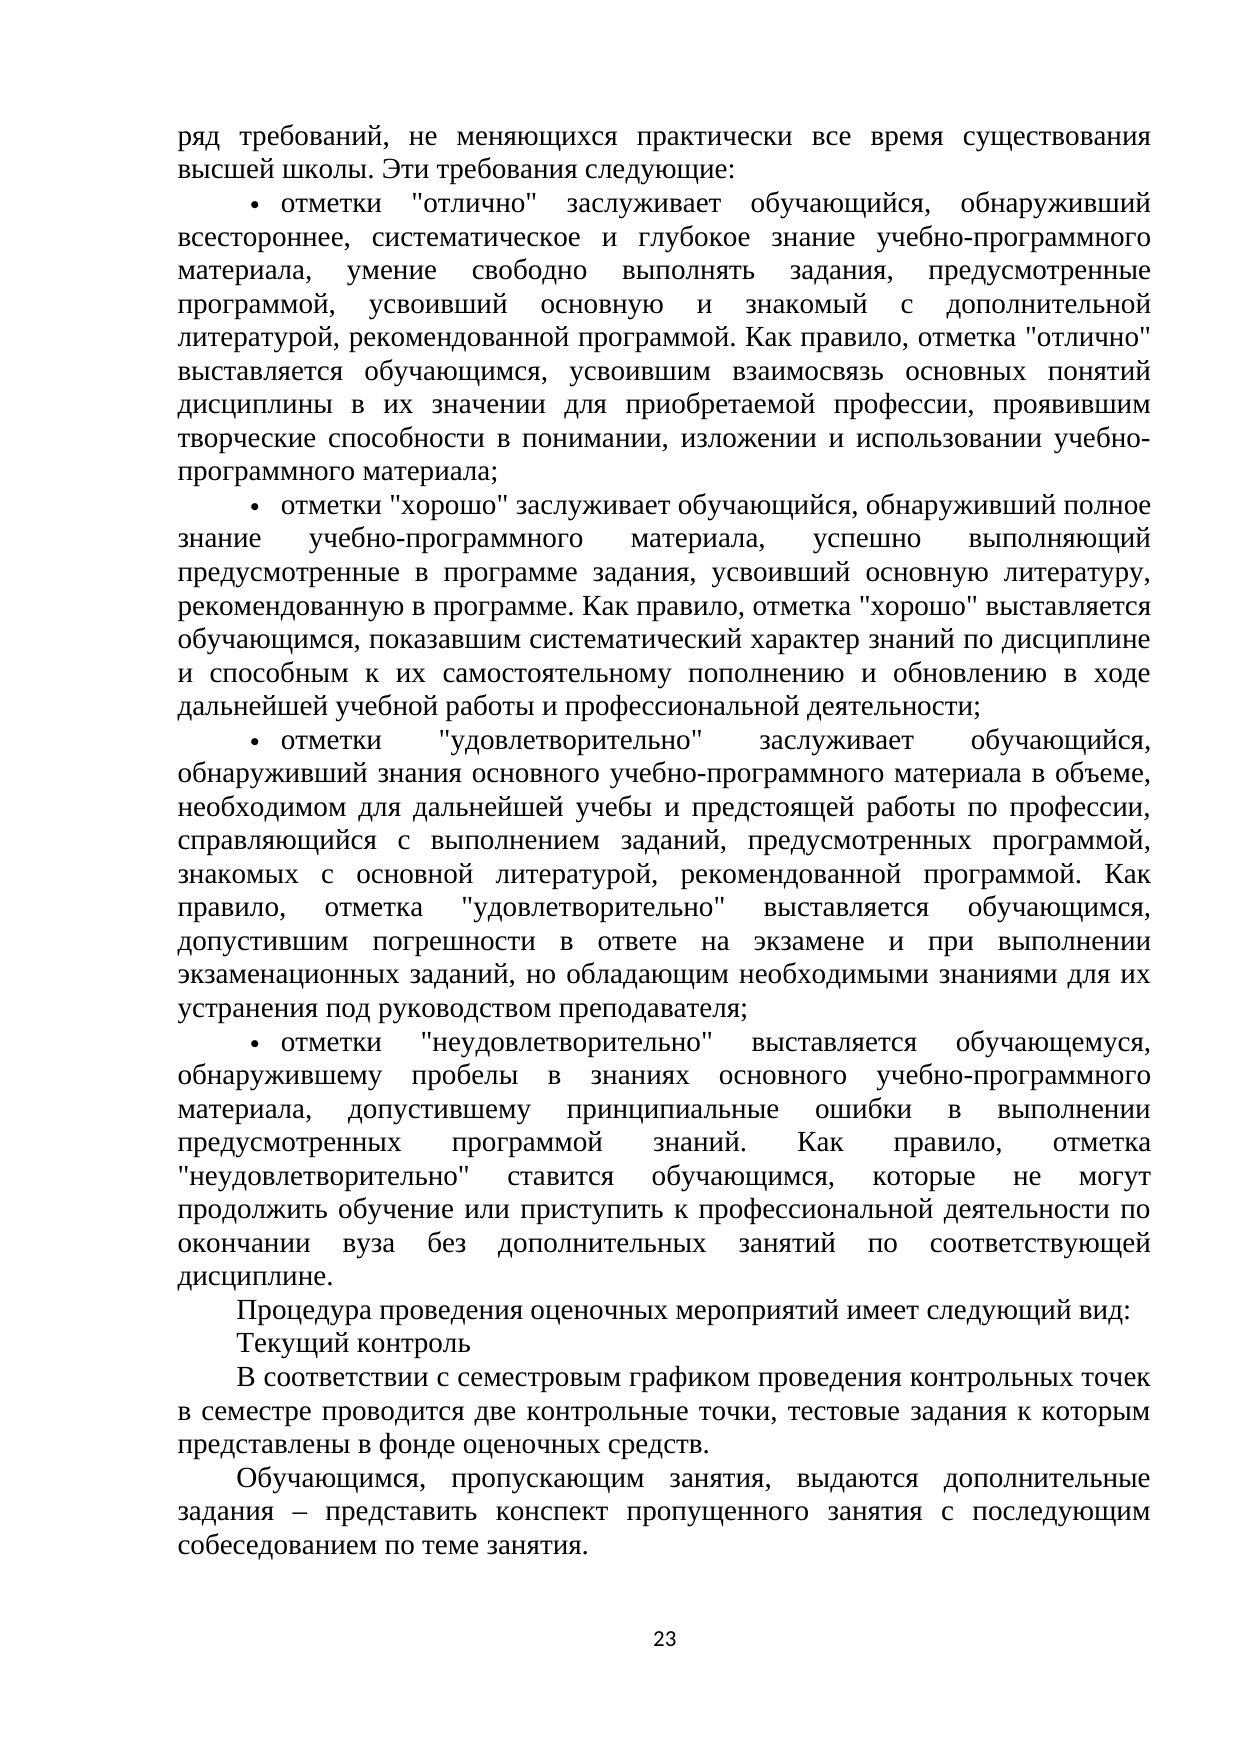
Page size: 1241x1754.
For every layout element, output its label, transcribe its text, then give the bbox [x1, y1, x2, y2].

text В соответствии с семестровым графиком проведения контрольных точек в семестре проводится две контрольные точки, тестовые задания к которым представлены в фонде оценочных средств. [177, 1359, 1152, 1460]
text Обучающимся, пропускающим занятия, выдаются дополнительные задания – представить конспект пропущенного занятия с последующим собеседованием по теме занятия. [177, 1460, 1152, 1560]
list отметки "отлично" заслуживает обучающийся, обнаруживший всестороннее, систематическое и глубокое знание учебно-программного материала, умение свободно выполнять задания, предусмотренные программой, усвоивший основную и знакомый с дополнительной литературой, рекомендованной программой. Как правило, отметка "отлично" выставляется обучающимся, усвоившим взаимосвязь основных понятий дисциплины в их значении для приобретаемой профессии, проявившим творческие способности в понимании, изложении и использовании учебно-программного материала; [177, 185, 1152, 487]
list отметки "удовлетворительно" заслуживает обучающийся, обнаруживший знания основного учебно-программного материала в объеме, необходимом для дальнейшей учебы и предстоящей работы по профессии, справляющийся с выполнением заданий, предусмотренных программой, знакомых с основной литературой, рекомендованной программой. Как правило, отметка "удовлетворительно" выставляется обучающимся, допустившим погрешности в ответе на экзамене и при выполнении экзаменационных заданий, но обладающим необходимыми знаниями для их устранения под руководством преподавателя; [177, 722, 1152, 1024]
text Текущий контроль [177, 1326, 1152, 1359]
list отметки "неудовлетворительно" выставляется обучающемуся, обнаружившему пробелы в знаниях основного учебно-программного материала, допустившему принципиальные ошибки в выполнении предусмотренных программой знаний. Как правило, отметка "неудовлетворительно" ставится обучающимся, которые не могут продолжить обучение или приступить к профессиональной деятельности по окончании вуза без дополнительных занятий по соответствующей дисциплине. [177, 1024, 1152, 1292]
list отметки "хорошо" заслуживает обучающийся, обнаруживший полное знание учебно-программного материала, успешно выполняющий предусмотренные в программе задания, усвоивший основную литературу, рекомендованную в программе. Как правило, отметка "хорошо" выставляется обучающимся, показавшим систематический характер знаний по дисциплине и способным к их самостоятельному пополнению и обновлению в ходе дальнейшей учебной работы и профессиональной деятельности; [177, 487, 1152, 722]
text Процедура проведения оценочных мероприятий имеет следующий вид: [177, 1292, 1152, 1326]
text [177, 118, 1152, 185]
